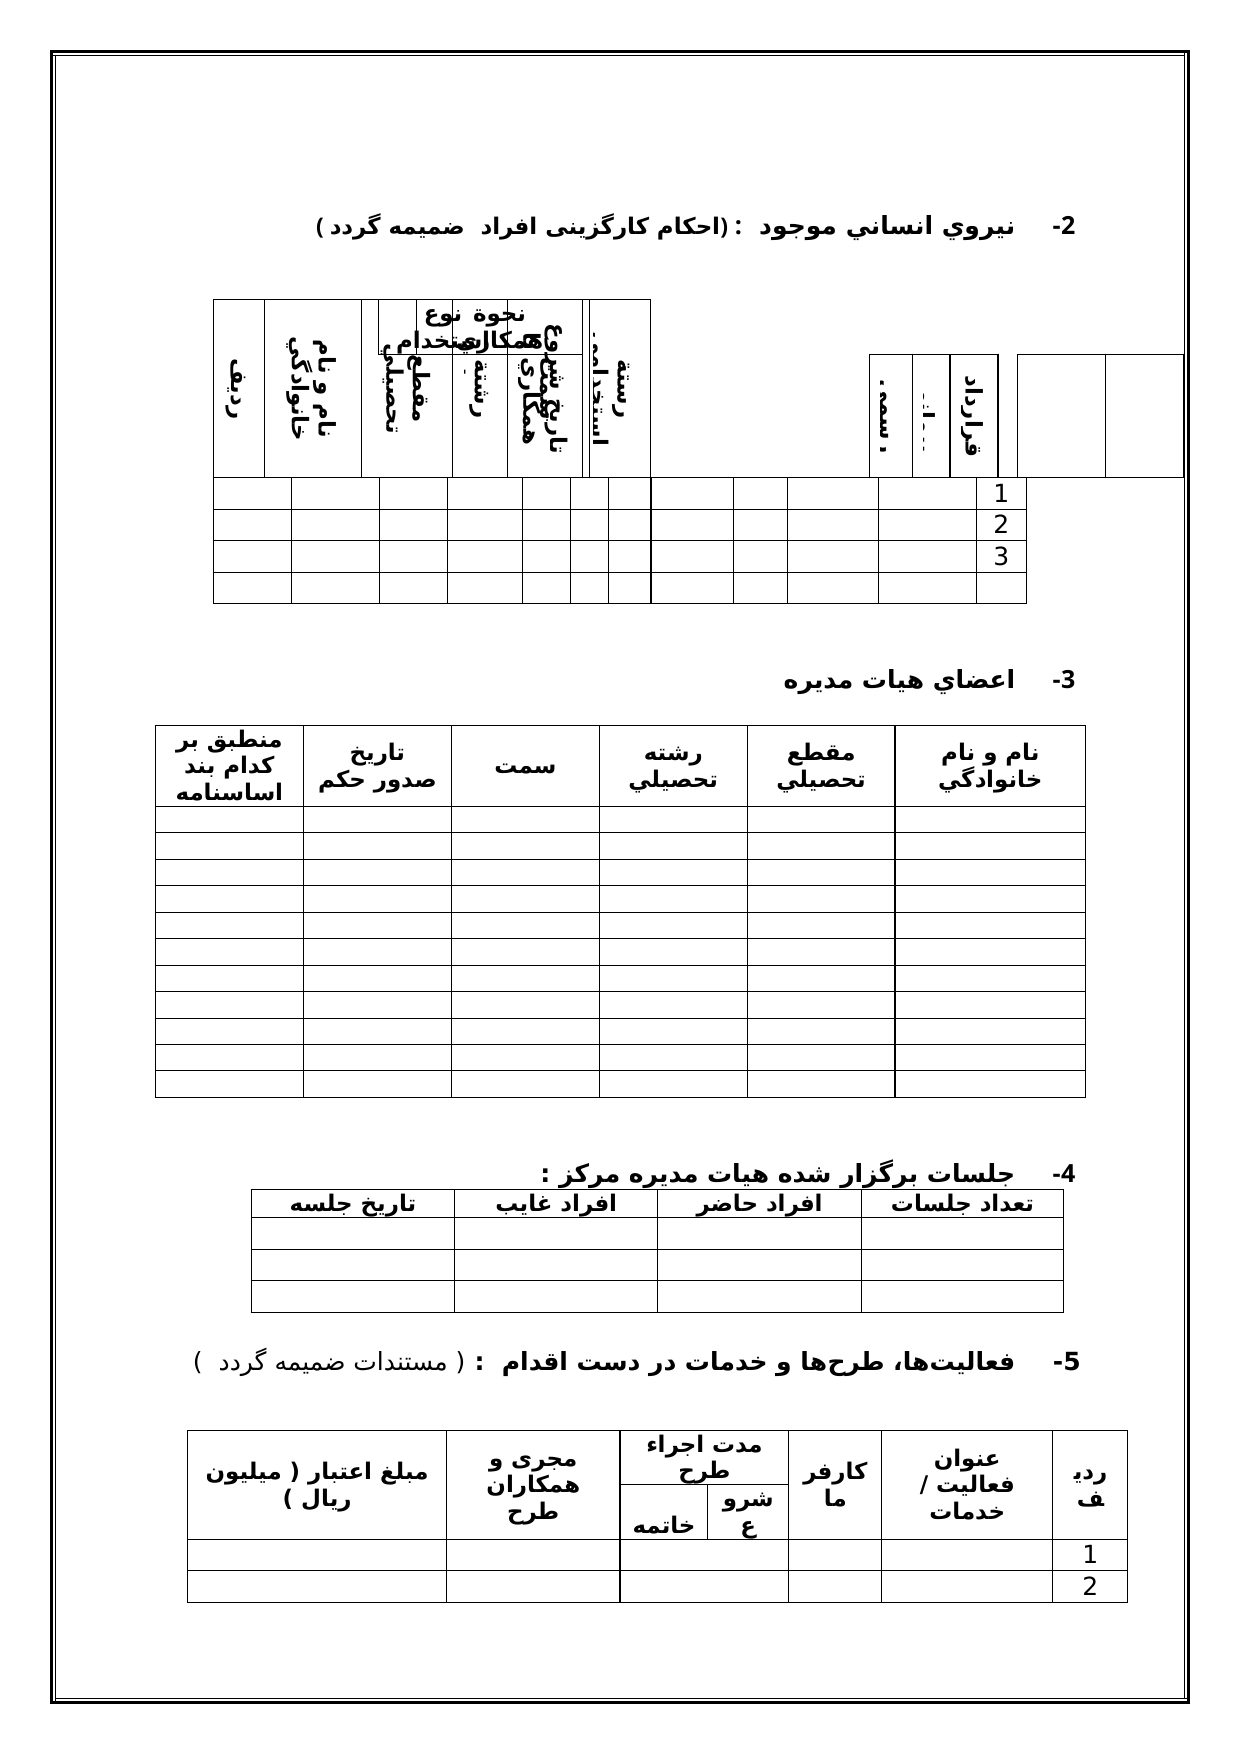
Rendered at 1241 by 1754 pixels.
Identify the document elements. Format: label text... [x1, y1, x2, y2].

table_cell [452, 1045, 599, 1070]
table_cell [452, 966, 599, 991]
table_cell [571, 573, 608, 603]
table_cell [448, 573, 522, 603]
table_cell [252, 1281, 454, 1312]
table_cell [292, 478, 379, 509]
list فعاليت‌ها، طرح‌ها و خدمات در دست اقدام : ( مستندات ضميمه گردد ) [187, 1347, 1053, 1376]
table_cell [304, 966, 451, 991]
table_header نحوة همکاري [453, 300, 507, 353]
table_header رشته تحصيلي [600, 726, 747, 806]
table_cell [896, 886, 1085, 912]
table_cell [214, 541, 291, 572]
table_cell [748, 1045, 894, 1070]
table_header تاریخ جلسه [252, 1190, 454, 1217]
table_cell [977, 573, 1026, 603]
table_cell [447, 1571, 619, 1602]
table_cell [452, 939, 599, 964]
table_cell [188, 1540, 446, 1570]
table_header رديف [214, 300, 264, 477]
table_cell [156, 1019, 303, 1044]
table_header رشتة تحصيلي [453, 355, 507, 477]
table_cell قراردادي [951, 355, 997, 477]
table_header تاريخ شروع همكاري با مركز [508, 355, 582, 477]
table_cell [523, 510, 570, 540]
table_cell [304, 833, 451, 859]
table_cell 1 [977, 478, 1026, 509]
table_cell [882, 1571, 1052, 1602]
table_cell [748, 939, 894, 964]
table_cell [571, 478, 608, 509]
table_cell [156, 966, 303, 991]
table_cell [156, 807, 303, 832]
table_cell [748, 860, 894, 885]
table_cell [292, 510, 379, 540]
table_cell [380, 573, 447, 603]
table_cell [734, 573, 787, 603]
table_cell [621, 1571, 788, 1602]
table_cell [788, 478, 878, 509]
table_header مقطع تحصيلي [748, 726, 894, 806]
table_cell [455, 1218, 657, 1249]
table_cell [652, 478, 733, 509]
table_cell [658, 1250, 861, 1280]
table_header افراد حاضر [658, 1190, 861, 1217]
table_cell [609, 541, 650, 572]
table_cell [788, 510, 878, 540]
table_cell [452, 807, 599, 832]
table_cell [652, 541, 733, 572]
table_cell [600, 833, 747, 859]
table_cell [292, 573, 379, 603]
table_cell [188, 1571, 446, 1602]
table_cell [600, 966, 747, 991]
table_cell [748, 1071, 894, 1097]
table_cell [652, 573, 733, 603]
table_cell [452, 913, 599, 938]
table_header نوع استخدام [379, 300, 416, 353]
table_header افراد غایب [455, 1190, 657, 1217]
table_header نحوة همکاري [508, 300, 582, 353]
table_cell [304, 1071, 451, 1097]
table_cell [571, 510, 608, 540]
table_cell [600, 1019, 747, 1044]
table_cell [452, 1019, 599, 1044]
table_cell [452, 886, 599, 912]
table_cell [609, 510, 650, 540]
table_cell [304, 886, 451, 912]
table_cell پيماني [913, 355, 949, 477]
table_cell [862, 1281, 1063, 1312]
table_cell [156, 886, 303, 912]
table_cell [156, 1045, 303, 1070]
table_cell [156, 939, 303, 964]
table_cell [882, 1540, 1052, 1570]
table_cell [304, 1019, 451, 1044]
table_cell [748, 966, 894, 991]
table_cell [600, 992, 747, 1017]
table_cell [214, 573, 291, 603]
table_cell [748, 1019, 894, 1044]
table_cell 2 [977, 510, 1026, 540]
table_cell [658, 1281, 861, 1312]
table_cell [380, 541, 447, 572]
table_cell [452, 992, 599, 1017]
table_cell [600, 1045, 747, 1070]
table_cell [658, 1218, 861, 1249]
table_cell [304, 913, 451, 938]
table_cell [734, 478, 787, 509]
table_cell [621, 1540, 788, 1570]
table_cell [788, 573, 878, 603]
table_cell [748, 913, 894, 938]
table_cell 2 [1053, 1571, 1127, 1602]
table_cell [896, 1071, 1085, 1097]
table_cell [896, 807, 1085, 832]
table_cell [879, 510, 976, 540]
list نيروي انساني موجود : (احکام کارگزینی افراد ضمیمه گردد ) [187, 207, 1053, 242]
table_cell [896, 1045, 1085, 1070]
table_cell رسمي [870, 355, 912, 477]
table_cell [748, 886, 894, 912]
table_cell [156, 1071, 303, 1097]
table_cell [896, 966, 1085, 991]
table_header مبلغ اعتبار ( ميليون ريال ) [188, 1431, 446, 1538]
table_cell [896, 860, 1085, 885]
table_cell [523, 541, 570, 572]
table_header سمت [452, 726, 599, 806]
table_cell [600, 939, 747, 964]
table_header مجری و همكاران طرح [447, 1431, 619, 1538]
table_cell [523, 573, 570, 603]
table_cell [748, 807, 894, 832]
table_header عنوان فعاليت / خدمات [882, 1431, 1052, 1538]
table_cell خاتمه [621, 1485, 707, 1538]
table_header مقطع تحصيلي [362, 300, 452, 477]
table_cell [600, 886, 747, 912]
table_cell [304, 1045, 451, 1070]
table_cell [862, 1250, 1063, 1280]
table_cell 3 [977, 541, 1026, 572]
table_cell [734, 541, 787, 572]
table_cell [896, 913, 1085, 938]
table_cell [571, 541, 608, 572]
table_cell [896, 939, 1085, 964]
table_cell [447, 1540, 619, 1570]
table_cell 1 [1053, 1540, 1127, 1570]
table_header رديف [1053, 1431, 1127, 1538]
table_cell [448, 478, 522, 509]
table_cell [896, 1019, 1085, 1044]
table_cell [789, 1540, 881, 1570]
table_cell [879, 478, 976, 509]
table_cell [156, 833, 303, 859]
table_cell [600, 913, 747, 938]
table_cell [304, 939, 451, 964]
table_cell [380, 510, 447, 540]
table_cell [600, 860, 747, 885]
table_cell [652, 510, 733, 540]
table_cell [304, 807, 451, 832]
table_cell [304, 992, 451, 1017]
table_header نحوة همکاري [417, 300, 452, 353]
table_header نام و نام خانوادگي [265, 300, 361, 477]
table_cell [448, 510, 522, 540]
table_cell [896, 992, 1085, 1017]
table_cell [609, 573, 650, 603]
table_cell [304, 860, 451, 885]
table_cell [788, 541, 878, 572]
table_cell [452, 860, 599, 885]
table_cell [789, 1571, 881, 1602]
table_cell [734, 510, 787, 540]
table_cell [609, 478, 650, 509]
table_cell [523, 478, 570, 509]
table_cell [748, 833, 894, 859]
list اعضاي هيات مديره [187, 662, 1053, 696]
table_cell [600, 1071, 747, 1097]
table_header تاريخ صدور حكم [304, 726, 451, 806]
table_header كارفرما [789, 1431, 881, 1538]
table_cell [214, 510, 291, 540]
table_cell [252, 1250, 454, 1280]
table_cell [156, 860, 303, 885]
table_header رستة استخدامي [590, 300, 650, 477]
table_cell [380, 478, 447, 509]
list جلسات برگزار شده هيات مديره مركز : [187, 1155, 1053, 1189]
table_cell [879, 541, 976, 572]
table_cell [896, 833, 1085, 859]
table_header منطبق بر كدام بند اساسنامه [156, 726, 303, 806]
table_cell [214, 478, 291, 509]
table_cell [252, 1218, 454, 1249]
table_cell [156, 913, 303, 938]
table_cell [452, 1071, 599, 1097]
table_cell [879, 573, 976, 603]
table_cell شروع [708, 1485, 788, 1538]
table_cell [862, 1218, 1063, 1249]
table_header نام و نام خانوادگي [896, 726, 1085, 806]
table_header مدت اجراء طرح [621, 1431, 788, 1484]
table_cell [748, 992, 894, 1017]
table_cell [455, 1281, 657, 1312]
table_cell [600, 807, 747, 832]
table_cell [156, 992, 303, 1017]
table_header تعداد جلسات [862, 1190, 1063, 1217]
table_cell [452, 833, 599, 859]
table_cell [292, 541, 379, 572]
table_cell [455, 1250, 657, 1280]
table_cell [448, 541, 522, 572]
